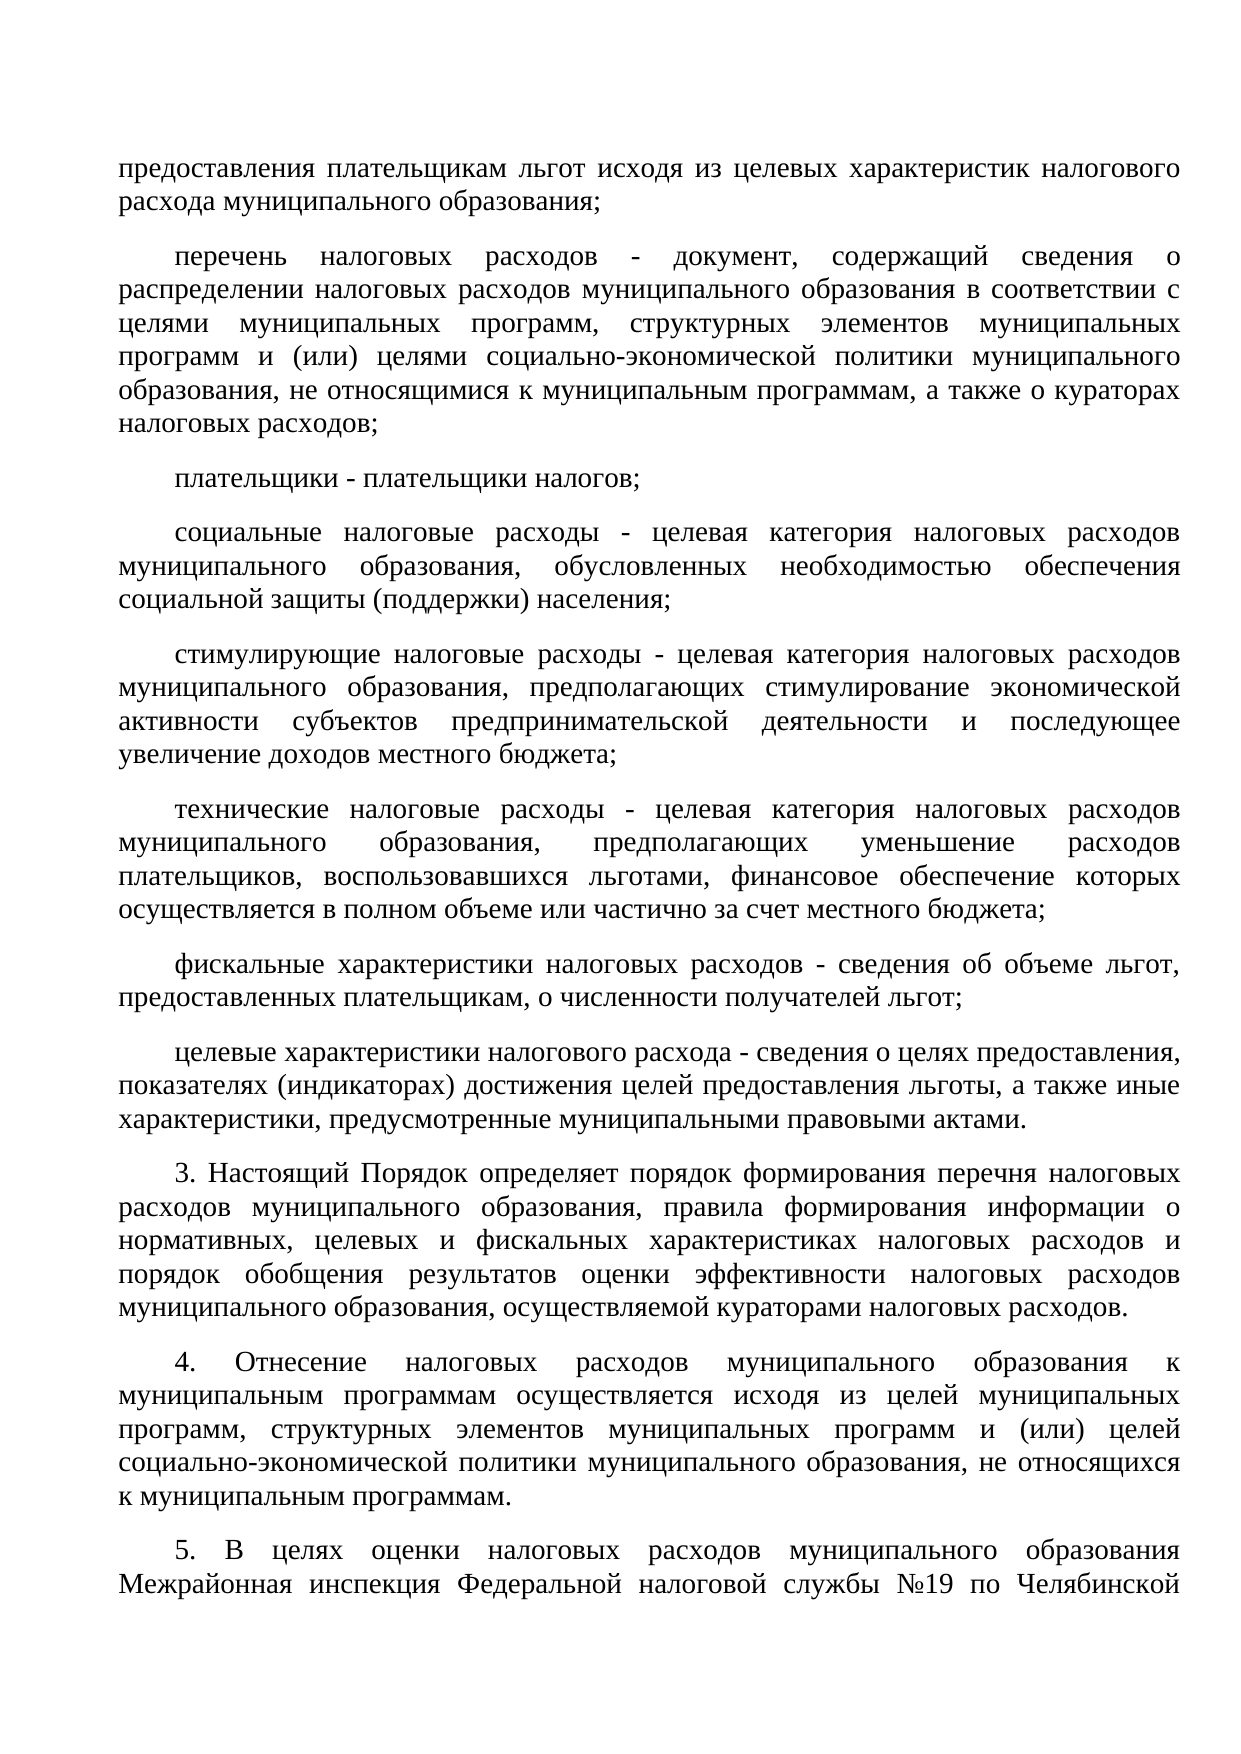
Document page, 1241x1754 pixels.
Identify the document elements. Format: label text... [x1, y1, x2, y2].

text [118, 150, 1181, 217]
text перечень налоговых расходов - документ, содержащий сведения о распределении налоговых расходов муниципального образования в соответствии с целями муниципальных программ, структурных элементов муниципальных программ и (или) целями социально-экономической политики муниципального образования, не относящимися к муниципальным программам, а также о кураторах налоговых расходов; [118, 238, 1181, 439]
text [118, 1532, 1181, 1599]
text целевые характеристики налогового расхода - сведения о целях предоставления, показателях (индикаторах) достижения целей предоставления льготы, а также иные характеристики, предусмотренные муниципальными правовыми актами. [118, 1034, 1181, 1134]
text фискальные характеристики налоговых расходов - сведения об объеме льгот, предоставленных плательщикам, о численности получателей льгот; [118, 946, 1181, 1013]
text плательщики - плательщики налогов; [118, 460, 1181, 493]
text социальные налоговые расходы - целевая категория налоговых расходов муниципального образования, обусловленных необходимостью обеспечения социальной защиты (поддержки) населения; [118, 514, 1181, 615]
text 3. Настоящий Порядок определяет порядок формирования перечня налоговых расходов муниципального образования, правила формирования информации о нормативных, целевых и фискальных характеристиках налоговых расходов и порядок обобщения результатов оценки эффективности налоговых расходов муниципального образования, осуществляемой кураторами налоговых расходов. [118, 1155, 1181, 1323]
text стимулирующие налоговые расходы - целевая категория налоговых расходов муниципального образования, предполагающих стимулирование экономической активности субъектов предпринимательской деятельности и последующее увеличение доходов местного бюджета; [118, 636, 1181, 770]
text 4. Отнесение налоговых расходов муниципального образования к муниципальным программам осуществляется исходя из целей муниципальных программ, структурных элементов муниципальных программ и (или) целей социально-экономической политики муниципального образования, не относящихся к муниципальным программам. [118, 1344, 1181, 1511]
text технические налоговые расходы - целевая категория налоговых расходов муниципального образования, предполагающих уменьшение расходов плательщиков, воспользовавшихся льготами, финансовое обеспечение которых осуществляется в полном объеме или частично за счет местного бюджета; [118, 791, 1181, 925]
